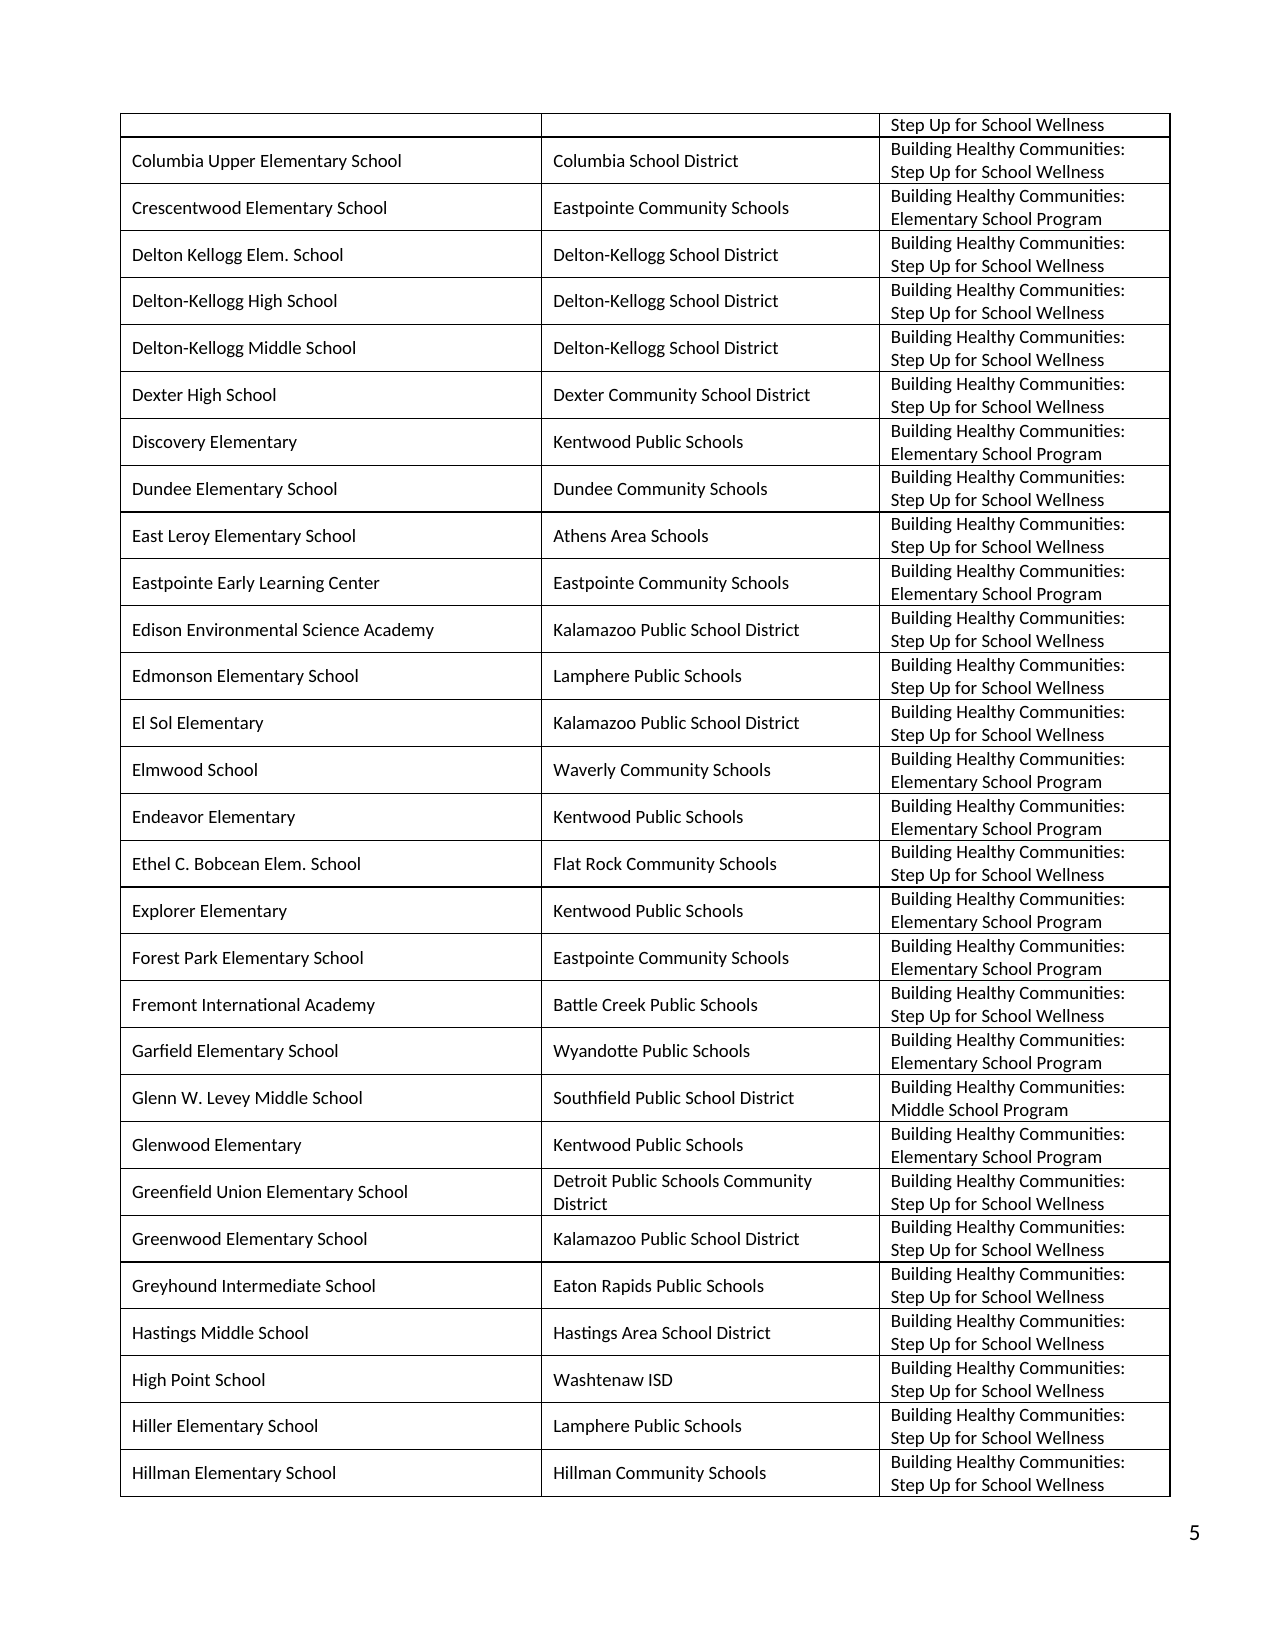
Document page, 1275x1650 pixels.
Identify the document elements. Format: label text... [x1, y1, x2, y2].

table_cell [880, 138, 1169, 183]
table_cell Building Healthy Communities: Elementary School Program [880, 794, 1169, 839]
table_cell Building Healthy Communities: Step Up for School Wellness [880, 606, 1169, 652]
table_cell Eastpointe Community Schools [542, 184, 879, 230]
table_cell Garfield Elementary School [121, 1028, 541, 1074]
table_cell Delton-Kellogg School District [542, 325, 879, 371]
table_cell Building Healthy Communities: Elementary School Program [880, 1122, 1169, 1168]
table_cell Delton-Kellogg High School [121, 278, 541, 324]
table_cell Building Healthy Communities: Step Up for School Wellness [880, 981, 1169, 1027]
table_cell Delton Kellogg Elem. School [121, 231, 541, 277]
table_cell Hastings Area School District [542, 1309, 879, 1355]
table_cell Building Healthy Communities: Elementary School Program [880, 888, 1169, 933]
table_cell Crescentwood Elementary School [121, 184, 541, 230]
table_cell Building Healthy Communities: Step Up for School Wellness [880, 466, 1169, 511]
table_cell Lamphere Public Schools [542, 1403, 879, 1449]
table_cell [880, 114, 1169, 136]
table_cell Delton-Kellogg School District [542, 278, 879, 324]
table_cell Forest Park Elementary School [121, 934, 541, 980]
table_cell Dexter Community School District [542, 372, 879, 418]
table_cell Kalamazoo Public School District [542, 1216, 879, 1261]
table_cell Edmonson Elementary School [121, 653, 541, 699]
table_cell Elmwood School [121, 747, 541, 793]
table_cell Southfield Public School District [542, 1075, 879, 1121]
table_cell Building Healthy Communities: Step Up for School Wellness [880, 325, 1169, 371]
table_cell Building Healthy Communities: Step Up for School Wellness [880, 1309, 1169, 1355]
table_cell Hastings Middle School [121, 1309, 541, 1355]
table_cell Kentwood Public Schools [542, 794, 879, 839]
table_cell El Sol Elementary [121, 700, 541, 746]
table_cell Greenfield Union Elementary School [121, 1169, 541, 1214]
table_cell Waverly Community Schools [542, 747, 879, 793]
table_cell Building Healthy Communities: Step Up for School Wellness [880, 1216, 1169, 1261]
table_cell High Point School [121, 1356, 541, 1402]
table_cell Endeavor Elementary [121, 794, 541, 839]
table_cell Building Healthy Communities: Step Up for School Wellness [880, 278, 1169, 324]
table_cell Explorer Elementary [121, 888, 541, 933]
table_cell Columbia Upper Elementary School [121, 138, 541, 183]
table_cell Building Healthy Communities: Step Up for School Wellness [880, 653, 1169, 699]
table_cell Glenwood Elementary [121, 1122, 541, 1168]
table_cell Building Healthy Communities: Elementary School Program [880, 1028, 1169, 1074]
table_cell Glenn W. Levey Middle School [121, 1075, 541, 1121]
table_cell Ethel C. Bobcean Elem. School [121, 841, 541, 886]
table_cell Discovery Elementary [121, 419, 541, 464]
table_cell Battle Creek Public Schools [542, 981, 879, 1027]
table_cell Athens Area Schools [542, 513, 879, 558]
table_cell Building Healthy Communities: Step Up for School Wellness [880, 700, 1169, 746]
table_cell Edison Environmental Science Academy [121, 606, 541, 652]
table_cell Building Healthy Communities: Middle School Program [880, 1075, 1169, 1121]
table_cell Building Healthy Communities: Step Up for School Wellness [880, 841, 1169, 886]
table_cell Kentwood Public Schools [542, 419, 879, 464]
table_cell Columbia School District [542, 138, 879, 183]
table_cell Detroit Public Schools Community District [542, 1169, 879, 1214]
table_cell Building Healthy Communities: Step Up for School Wellness [880, 372, 1169, 418]
table_cell Washtenaw ISD [542, 1356, 879, 1402]
table_cell Building Healthy Communities: Elementary School Program [880, 747, 1169, 793]
table_cell Kalamazoo Public School District [542, 700, 879, 746]
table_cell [542, 114, 879, 136]
table_cell Building Healthy Communities: Elementary School Program [880, 559, 1169, 605]
table_cell Dexter High School [121, 372, 541, 418]
table_cell Building Healthy Communities: Elementary School Program [880, 419, 1169, 464]
table_cell Kentwood Public Schools [542, 1122, 879, 1168]
table_cell Hillman Community Schools [542, 1450, 879, 1496]
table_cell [880, 1403, 1169, 1449]
table_cell Dundee Community Schools [542, 466, 879, 511]
table_cell Wyandotte Public Schools [542, 1028, 879, 1074]
table_cell Eastpointe Community Schools [542, 559, 879, 605]
table_cell Eastpointe Early Learning Center [121, 559, 541, 605]
table_cell East Leroy Elementary School [121, 513, 541, 558]
table_cell Building Healthy Communities: Elementary School Program [880, 184, 1169, 230]
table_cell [880, 1450, 1169, 1496]
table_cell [121, 114, 541, 136]
table_cell Flat Rock Community Schools [542, 841, 879, 886]
table_cell Fremont International Academy [121, 981, 541, 1027]
table_cell Building Healthy Communities: Step Up for School Wellness [880, 1356, 1169, 1402]
table_cell Building Healthy Communities: Step Up for School Wellness [880, 1169, 1169, 1214]
table_cell Eaton Rapids Public Schools [542, 1263, 879, 1308]
table_cell Delton-Kellogg Middle School [121, 325, 541, 371]
table_cell Building Healthy Communities: Step Up for School Wellness [880, 231, 1169, 277]
table_cell Building Healthy Communities: Step Up for School Wellness [880, 1263, 1169, 1308]
table_cell Building Healthy Communities: Step Up for School Wellness [880, 513, 1169, 558]
table_cell Kalamazoo Public School District [542, 606, 879, 652]
table_cell Building Healthy Communities: Elementary School Program [880, 934, 1169, 980]
table_cell Kentwood Public Schools [542, 888, 879, 933]
table_cell Greenwood Elementary School [121, 1216, 541, 1261]
table_cell Delton-Kellogg School District [542, 231, 879, 277]
table_cell Lamphere Public Schools [542, 653, 879, 699]
table_cell Eastpointe Community Schools [542, 934, 879, 980]
table_cell Dundee Elementary School [121, 466, 541, 511]
table_cell Greyhound Intermediate School [121, 1263, 541, 1308]
table_cell Hillman Elementary School [121, 1450, 541, 1496]
table_cell Hiller Elementary School [121, 1403, 541, 1449]
